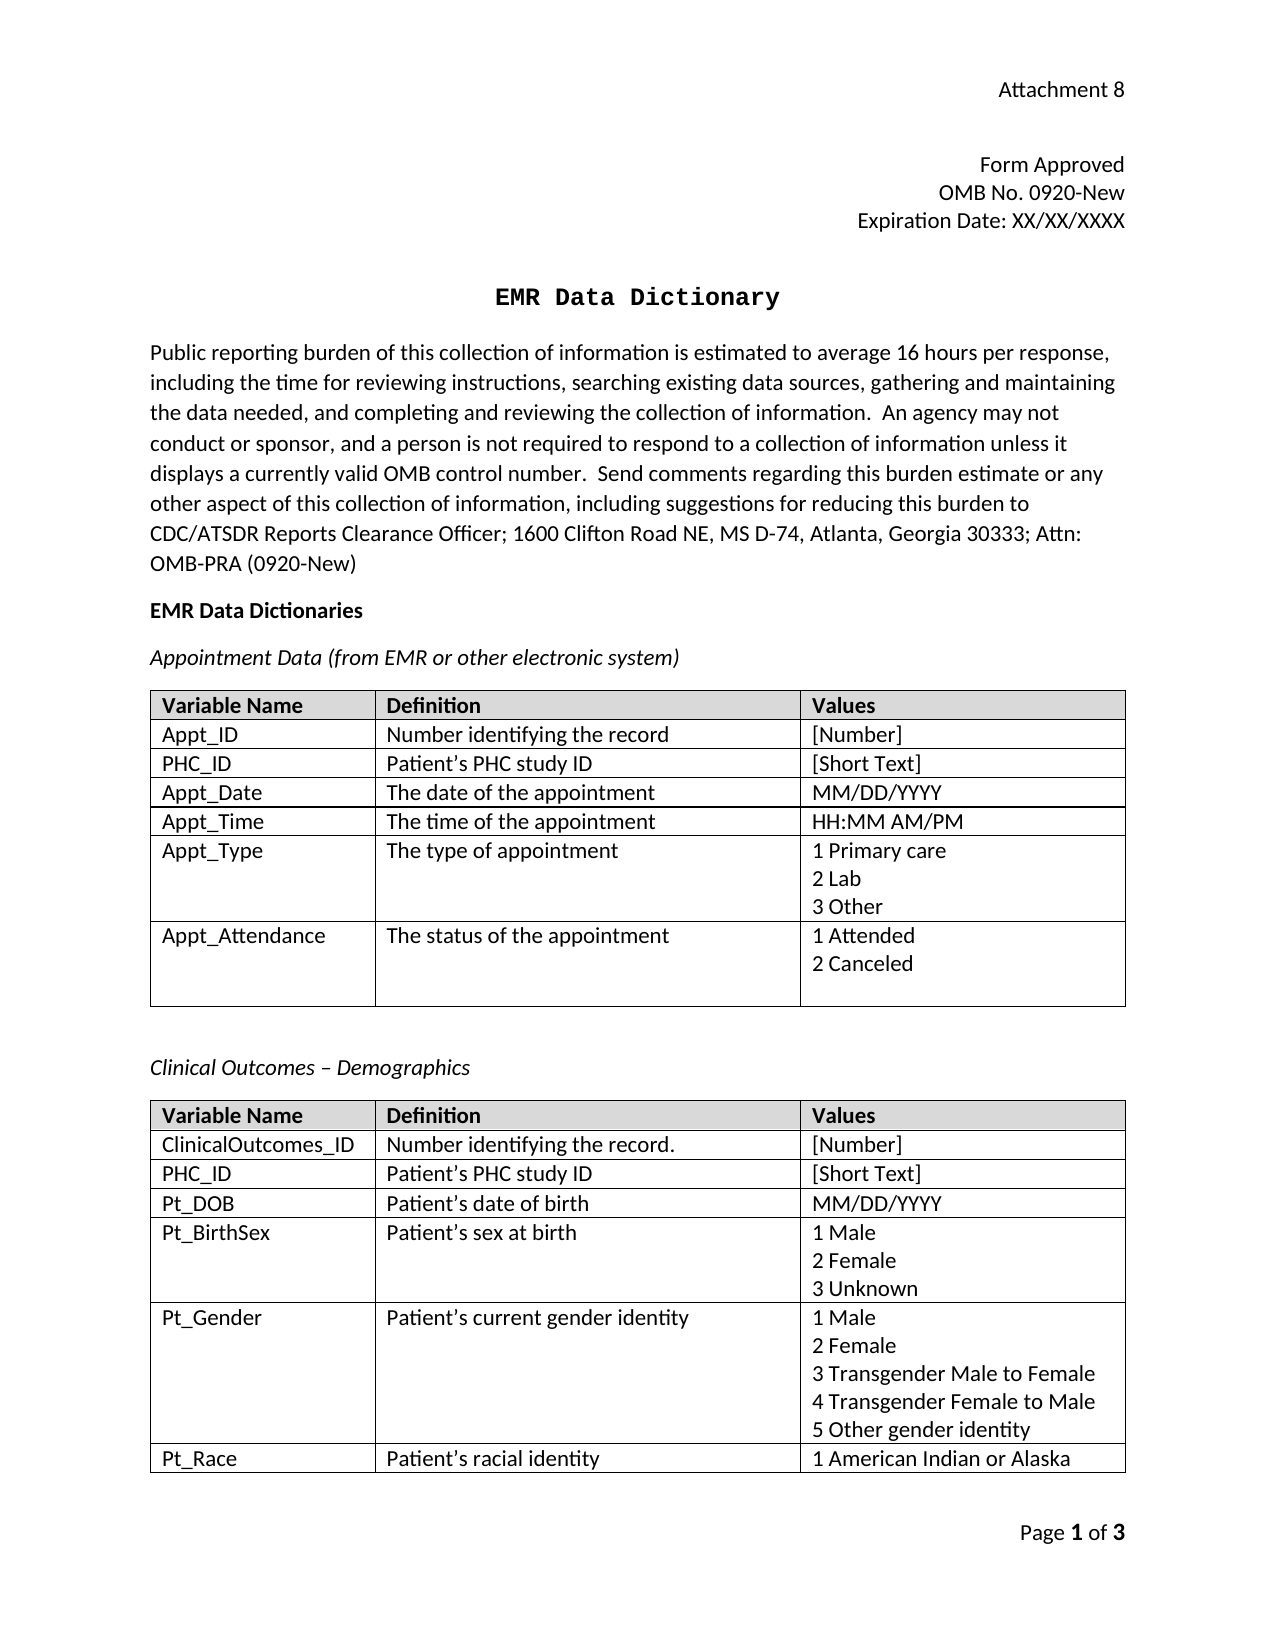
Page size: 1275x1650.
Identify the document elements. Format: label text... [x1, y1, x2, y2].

table_cell Patient’s sex at birth [376, 1218, 800, 1302]
table_cell 1 Attended 2 Canceled [801, 922, 1125, 1006]
text EMR Data Dictionary [150, 285, 1125, 313]
table_cell [Number] [801, 720, 1125, 748]
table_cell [376, 1444, 800, 1472]
table_cell Appt_ID [151, 720, 375, 748]
table_cell Appt_Time [151, 808, 375, 835]
table_cell The status of the appointment [376, 922, 800, 1006]
table_header Definition [376, 691, 800, 719]
table_cell 1 Male 2 Female 3 Transgender Male to Female 4 Transgender Female to Male 5 Other gender identity [801, 1303, 1125, 1443]
table_cell [Short Text] [801, 1160, 1125, 1188]
text EMR Data Dictionaries [150, 596, 1125, 624]
table_cell [Number] [801, 1131, 1125, 1158]
table_cell Appt_Attendance [151, 922, 375, 1006]
table_cell PHC_ID [151, 749, 375, 777]
table_cell ClinicalOutcomes_ID [151, 1131, 375, 1158]
table_cell 1 Primary care 2 Lab 3 Other [801, 836, 1125, 921]
table_cell Appt_Type [151, 836, 375, 921]
table_cell MM/DD/YYYY [801, 778, 1125, 806]
table_cell Number identifying the record [376, 720, 800, 748]
table_header Values [801, 691, 1125, 719]
text Clinical Outcomes – Demographics [150, 1053, 1125, 1082]
table_cell Pt_BirthSex [151, 1218, 375, 1302]
table_cell Pt_DOB [151, 1189, 375, 1217]
table_cell 1 Male 2 Female 3 Unknown [801, 1218, 1125, 1302]
table_cell Patient’s PHC study ID [376, 749, 800, 777]
table_cell HH:MM AM/PM [801, 808, 1125, 835]
table_header Definition [376, 1101, 800, 1129]
text Form Approved [150, 150, 1125, 178]
table_cell PHC_ID [151, 1160, 375, 1188]
text Public reporting burden of this collection of information is estimated to average 16 hours per response, including the time for reviewing instructions, searching existing data sources, gathering and maintaining the data needed, and completing and reviewing the collection of information. An agency may not conduct or sponsor, and a person is not required to respond to a collection of information unless it displays a currently valid OMB control number. Send comments regarding this burden estimate or any other aspect of this collection of information, including suggestions for reducing this burden to CDC/ATSDR Reports Clearance Officer; 1600 Clifton Road NE, MS D-74, Atlanta, Georgia 30333; Attn: OMB-PRA (0920-New) [150, 338, 1125, 577]
table_header Variable Name [151, 1101, 375, 1129]
table_cell Pt_Race [151, 1444, 375, 1472]
text Appointment Data (from EMR or other electronic system) [150, 643, 1125, 671]
table_cell [Short Text] [801, 749, 1125, 777]
table_cell Patient’s date of birth [376, 1189, 800, 1217]
table_cell Pt_Gender [151, 1303, 375, 1443]
table_header Values [801, 1101, 1125, 1129]
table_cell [801, 1444, 1125, 1472]
table_cell Patient’s current gender identity [376, 1303, 800, 1443]
text Expiration Date: XX/XX/XXXX [150, 206, 1125, 234]
table_cell Appt_Date [151, 778, 375, 806]
table_header Variable Name [151, 691, 375, 719]
text OMB No. 0920-New [150, 178, 1125, 206]
table_cell MM/DD/YYYY [801, 1189, 1125, 1217]
table_cell Patient’s PHC study ID [376, 1160, 800, 1188]
table_cell The type of appointment [376, 836, 800, 921]
table_cell The time of the appointment [376, 808, 800, 835]
table_cell The date of the appointment [376, 778, 800, 806]
table_cell Number identifying the record. [376, 1131, 800, 1158]
